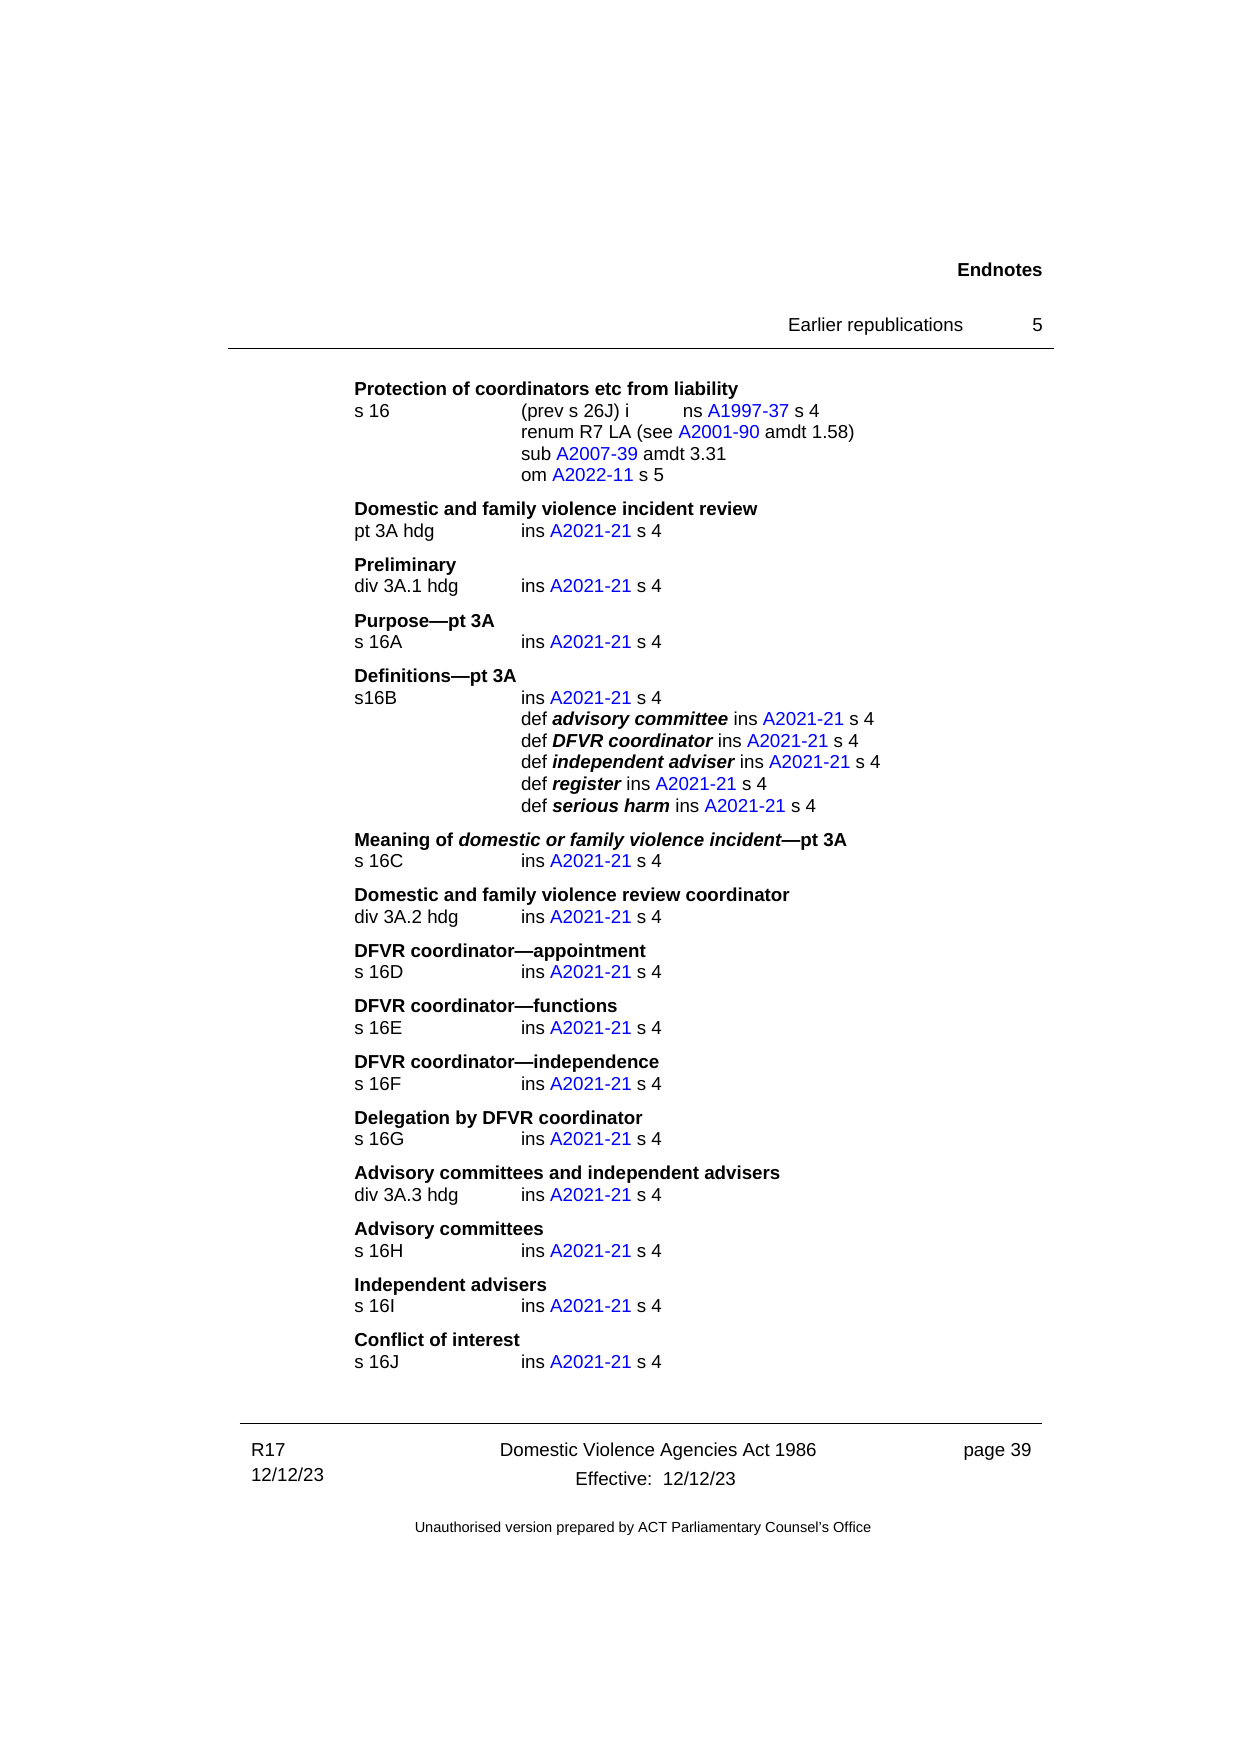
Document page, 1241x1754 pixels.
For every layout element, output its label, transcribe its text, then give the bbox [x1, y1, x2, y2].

text Independent advisers [354, 1273, 1042, 1295]
text DFVR coordinator—appointment [354, 940, 1042, 961]
text def independent adviser ins A2021-21 s 4 [354, 751, 1042, 773]
text renum R7 LA (see A2001-90 amdt 1.58) [354, 421, 1042, 442]
text div 3A.3 hdg ins A2021-21 s 4 [354, 1184, 1042, 1205]
text Protection of coordinators etc from liability [354, 378, 1042, 399]
text div 3A.1 hdg ins A2021-21 s 4 [354, 575, 1042, 597]
text Domestic and family violence incident review [354, 498, 1042, 520]
text Conflict of interest [354, 1329, 1042, 1351]
text s 16H ins A2021-21 s 4 [354, 1239, 1042, 1261]
text Advisory committees [354, 1218, 1042, 1239]
text Preliminary [354, 554, 1042, 575]
text Definitions—pt 3A [354, 665, 1042, 687]
text pt 3A hdg ins A2021-21 s 4 [354, 520, 1042, 541]
text s 16J ins A2021-21 s 4 [354, 1351, 1042, 1372]
text div 3A.2 hdg ins A2021-21 s 4 [354, 906, 1042, 927]
text s 16E ins A2021-21 s 4 [354, 1017, 1042, 1038]
text om A2022-11 s 5 [354, 464, 1042, 486]
text def register ins A2021-21 s 4 [354, 773, 1042, 794]
text s 16I ins A2021-21 s 4 [354, 1295, 1042, 1317]
text Meaning of domestic or family violence incident—pt 3A [354, 828, 1042, 850]
text def advisory committee ins A2021-21 s 4 [354, 708, 1042, 730]
text Purpose—pt 3A [354, 609, 1042, 631]
text def serious harm ins A2021-21 s 4 [354, 794, 1042, 816]
text sub A2007-39 amdt 3.31 [354, 442, 1042, 464]
text Advisory committees and independent advisers [354, 1162, 1042, 1184]
text Domestic and family violence review coordinator [354, 884, 1042, 906]
text def DFVR coordinator ins A2021-21 s 4 [354, 730, 1042, 751]
text s 16C ins A2021-21 s 4 [354, 850, 1042, 872]
text DFVR coordinator—functions [354, 995, 1042, 1017]
text DFVR coordinator—independence [354, 1051, 1042, 1072]
text s16B ins A2021-21 s 4 [354, 687, 1042, 708]
text Delegation by DFVR coordinator [354, 1107, 1042, 1128]
text s 16G ins A2021-21 s 4 [354, 1128, 1042, 1150]
text s 16D ins A2021-21 s 4 [354, 961, 1042, 983]
text s 16F ins A2021-21 s 4 [354, 1072, 1042, 1094]
text s 16 (prev s 26J) i ns A1997-37 s 4 [354, 399, 1042, 421]
text s 16A ins A2021-21 s 4 [354, 631, 1042, 652]
